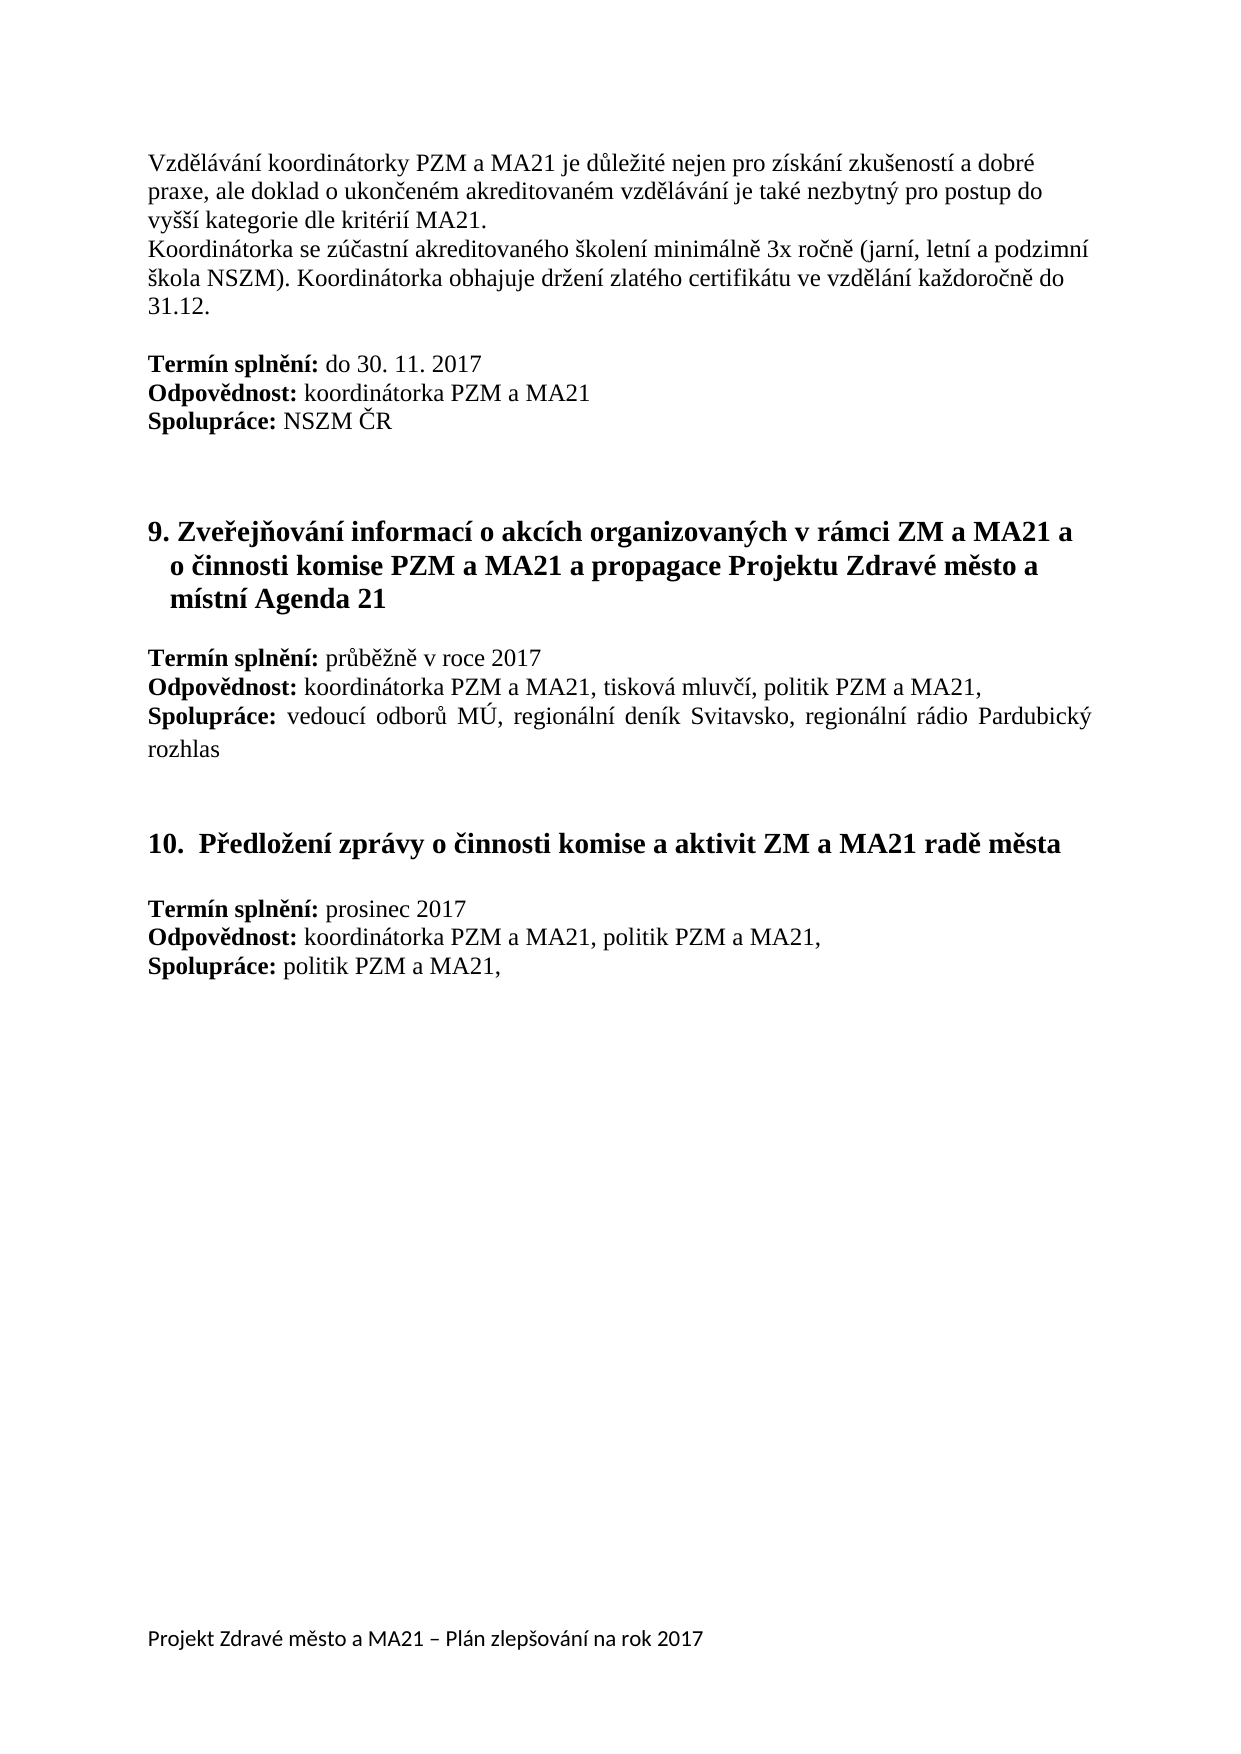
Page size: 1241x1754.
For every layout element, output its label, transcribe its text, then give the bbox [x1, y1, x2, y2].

text Termín splnění: prosinec 2017 [148, 894, 1093, 922]
text Odpovědnost: koordinátorka PZM a MA21 [148, 378, 1093, 406]
text místní Agenda 21 [148, 581, 1093, 615]
text Koordinátorka se zúčastní akreditovaného školení minimálně 3x ročně (jarní, letní a podzimní škola NSZM). Koordinátorka obhajuje držení zlatého certifikátu ve vzdělání každoročně do 31.12. [148, 234, 1093, 320]
text Termín splnění: do 30. 11. 2017 [148, 349, 1093, 378]
text 10. Předložení zprávy o činnosti komise a aktivit ZM a MA21 radě města [148, 826, 1093, 860]
text 9. Zveřejňování informací o akcích organizovaných v rámci ZM a MA21 a [148, 514, 1093, 548]
text Spolupráce: politik PZM a MA21, [148, 951, 1093, 980]
text Spolupráce: NSZM ČR [148, 406, 1093, 435]
text Odpovědnost: koordinátorka PZM a MA21, politik PZM a MA21, [148, 922, 1093, 951]
text Spolupráce: vedoucí odborů MÚ, regionální deník Svitavsko, regionální rádio Pardubický rozhlas [148, 701, 1093, 763]
text Termín splnění: průběžně v roce 2017 [148, 643, 1093, 672]
text o činnosti komise PZM a MA21 a propagace Projektu Zdravé město a [148, 548, 1093, 581]
text Vzdělávání koordinátorky PZM a MA21 je důležité nejen pro získání zkušeností a dobré praxe, ale doklad o ukončeném akreditovaném vzdělávání je také nezbytný pro postup do vyšší kategorie dle kritérií MA21. [148, 148, 1093, 234]
text Odpovědnost: koordinátorka PZM a MA21, tisková mluvčí, politik PZM a MA21, [148, 672, 1093, 701]
